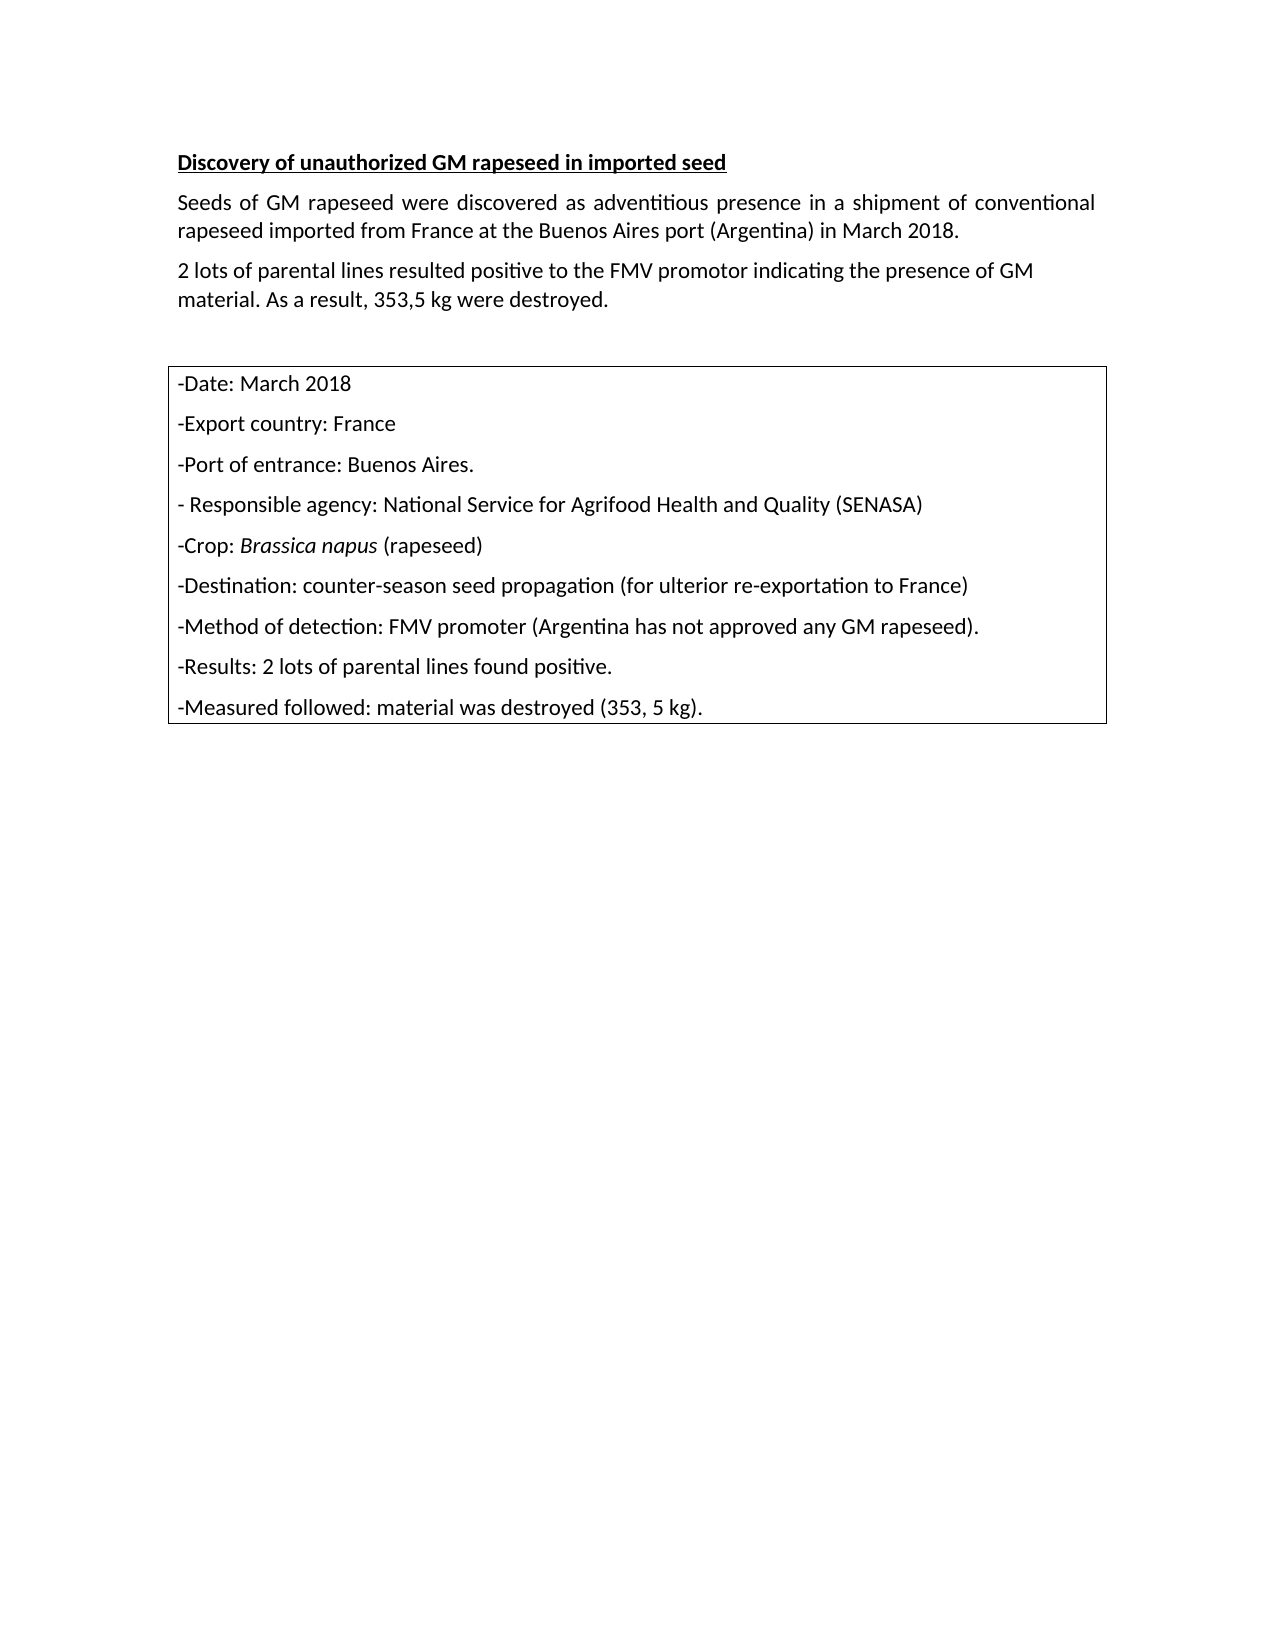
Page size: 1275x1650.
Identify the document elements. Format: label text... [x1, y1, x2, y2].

text - Responsible agency: National Service for Agrifood Health and Quality (SENASA) [169, 487, 1106, 518]
text Seeds of GM rapeseed were discovered as adventitious presence in a shipment of conventional rapeseed imported from France at the Buenos Aires port (Argentina) in March 2018. [177, 188, 1098, 244]
text -Results: 2 lots of parental lines found positive. [169, 649, 1106, 681]
text 2 lots of parental lines resulted positive to the FMV promotor indicating the presence of GM material. As a result, 353,5 kg were destroyed. [177, 257, 1098, 313]
text -Destination: counter-season seed propagation (for ulterior re-exportation to France) [169, 568, 1106, 599]
text -Method of detection: FMV promoter (Argentina has not approved any GM rapeseed). [169, 609, 1106, 640]
text Discovery of unauthorized GM rapeseed in imported seed [177, 148, 1098, 176]
text -Measured followed: material was destroyed (353, 5 kg). [169, 690, 1106, 723]
text -Date: March 2018 [169, 367, 1106, 397]
text -Port of entrance: Buenos Aires. [169, 447, 1106, 478]
text -Crop: Brassica napus (rapeseed) [169, 528, 1106, 559]
text -Export country: France [169, 406, 1106, 437]
